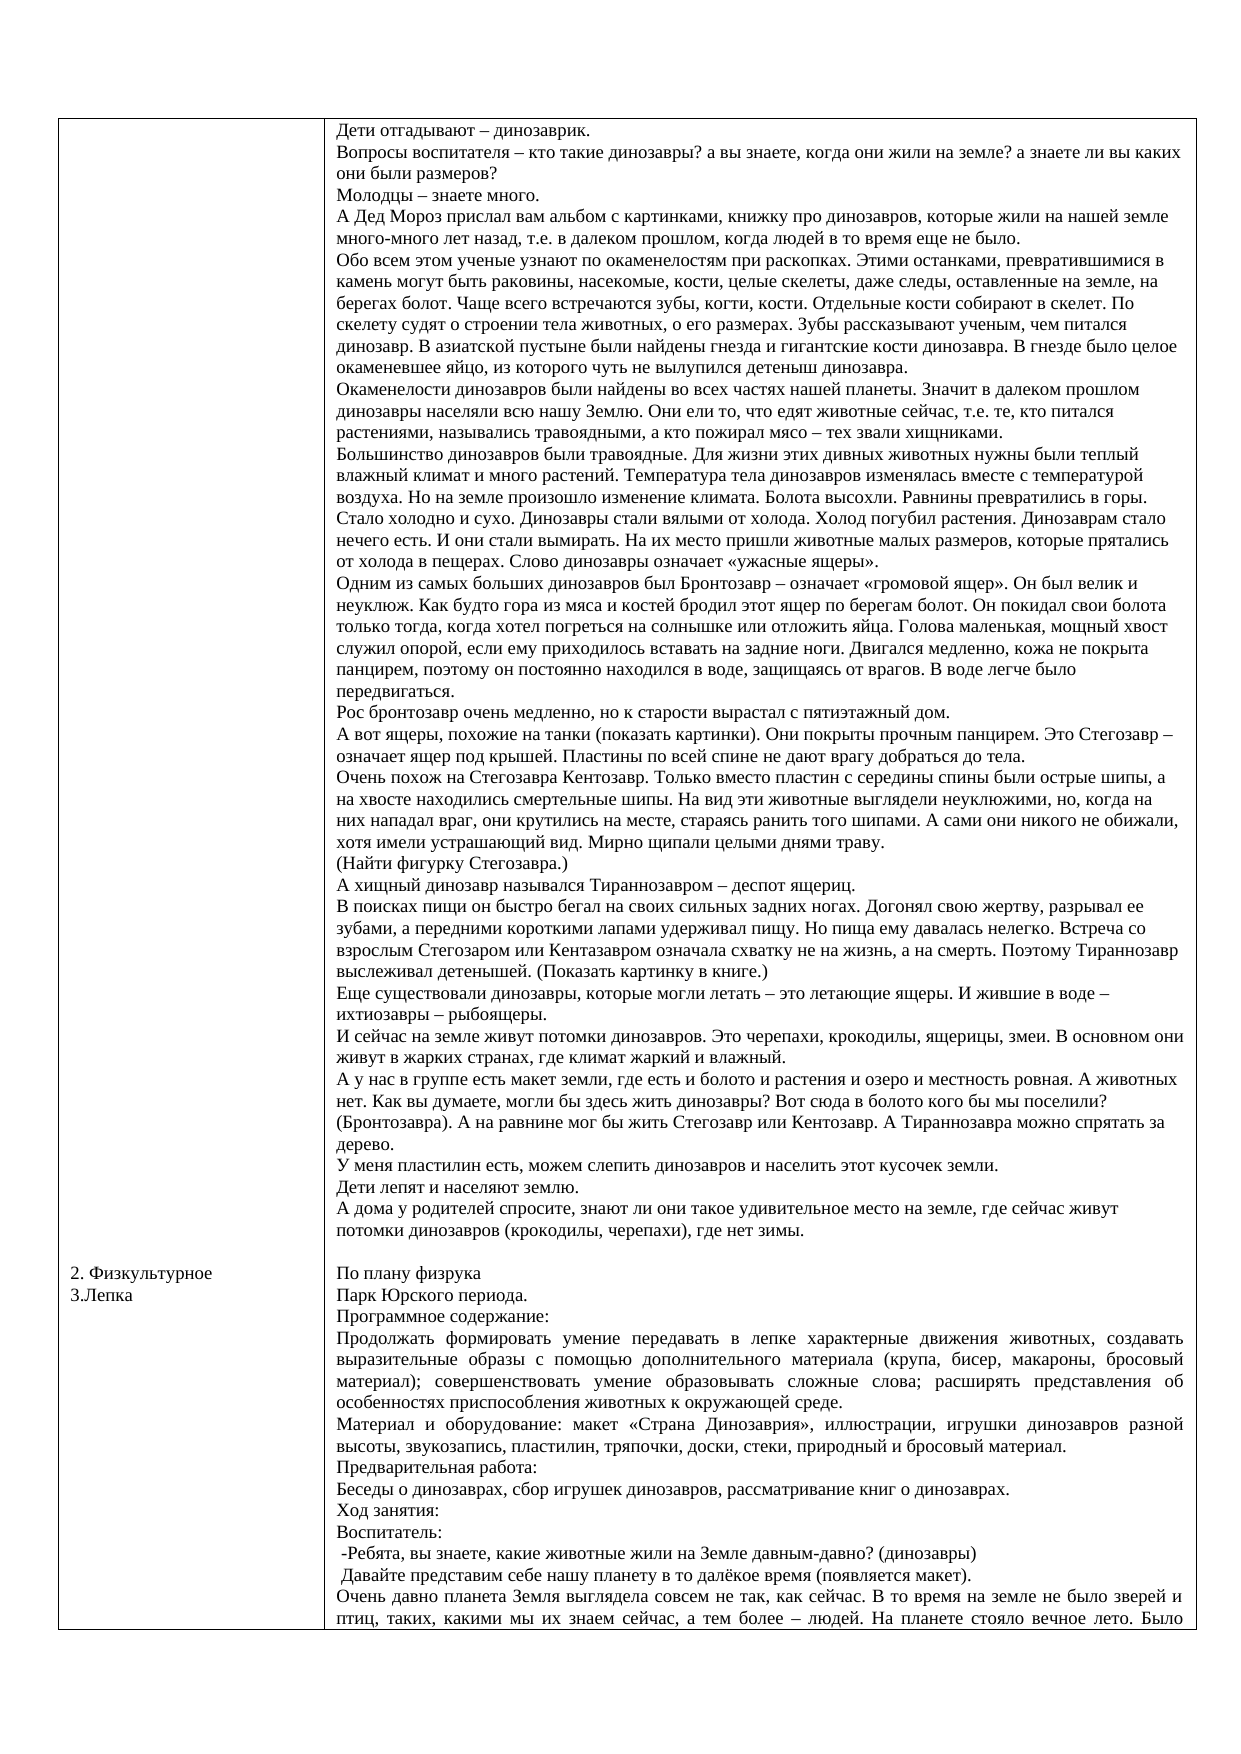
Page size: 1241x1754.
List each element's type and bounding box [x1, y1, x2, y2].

table_cell [325, 119, 1196, 1628]
table_cell [59, 119, 324, 1628]
